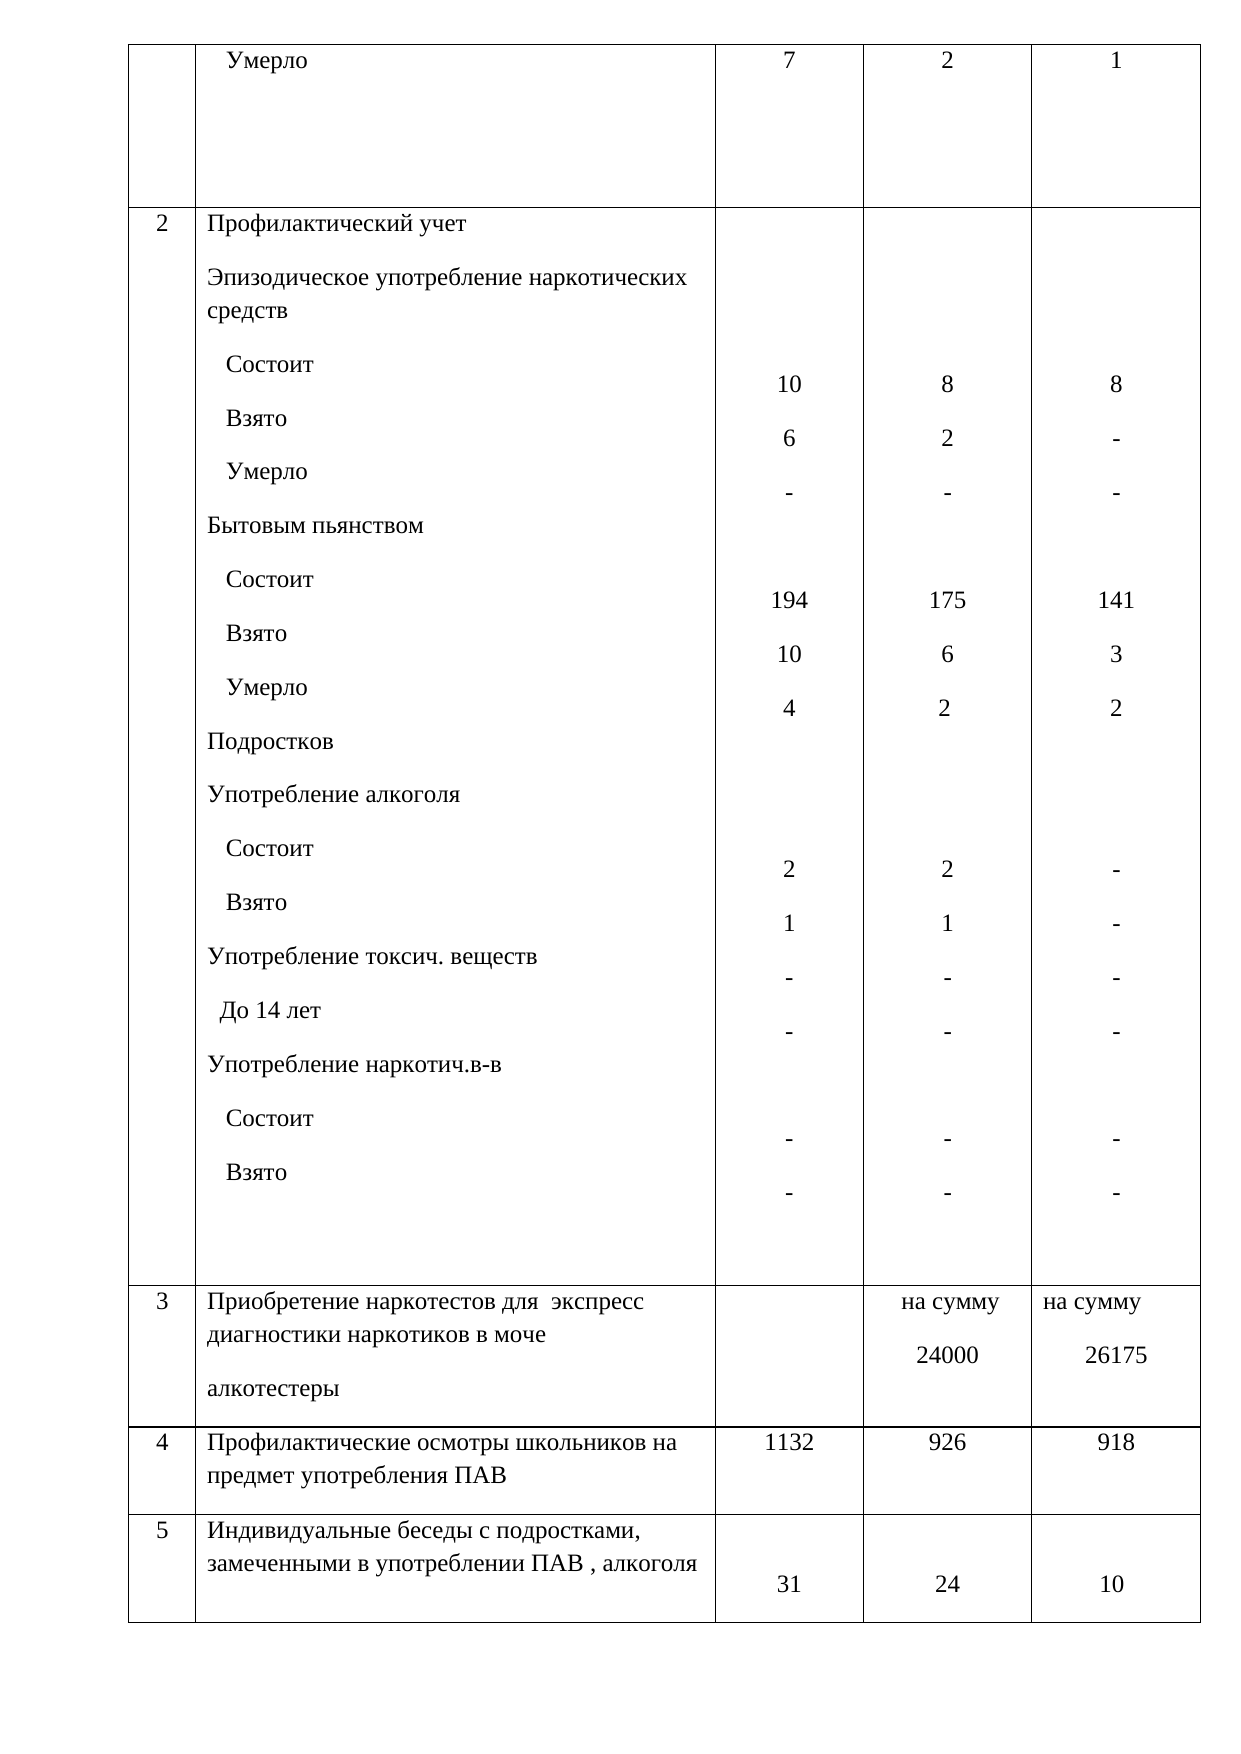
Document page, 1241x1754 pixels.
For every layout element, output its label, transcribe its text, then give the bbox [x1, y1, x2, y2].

table_cell 10 6 - 194 10 4 2 1 - - - - [716, 208, 863, 1285]
table_cell Приобретение наркотестов для экспресс диагностики наркотиков в моче алкотестеры [196, 1286, 715, 1426]
table_cell 12 1 - 106 2 1 [1032, 45, 1200, 207]
table_cell 1. [129, 45, 195, 207]
table_cell 10 [1032, 1515, 1200, 1622]
table_cell Профилактические осмотры школьников на предмет употребления ПАВ [196, 1428, 715, 1514]
table_cell Индивидуальные беседы с подростками, замеченными в употреблении ПАВ , алкоголя [196, 1515, 715, 1622]
table_cell 2 [129, 208, 195, 1285]
table_cell 24 [864, 1515, 1031, 1622]
table_cell на сумму 24000 [864, 1286, 1031, 1426]
table_cell 31 [716, 1515, 863, 1622]
table_cell 8 - - 141 3 2 - - - - - - [1032, 208, 1200, 1285]
table_cell на сумму 26175 [1032, 1286, 1200, 1426]
table_cell 30 1 4 171 2 7 [716, 45, 863, 207]
table_cell [716, 1286, 863, 1426]
table_cell 5 [129, 1515, 195, 1622]
table_cell 4 [129, 1428, 195, 1514]
table_cell 918 [1032, 1428, 1200, 1514]
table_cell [196, 45, 715, 207]
table_cell 24 1 - 153 3 2 [864, 45, 1031, 207]
table_cell 1132 [716, 1428, 863, 1514]
table_cell Профилактический учет Эпизодическое употребление наркотических средств Состоит Взято Умерло Бытовым пьянством Состоит Взято Умерло Подростков Употребление алкоголя Состоит Взято Употребление токсич. веществ До 14 лет Употребление наркотич.в-в Состоит Взято [196, 208, 715, 1285]
table_cell 926 [864, 1428, 1031, 1514]
table_cell 8 2 - 175 6 2 2 1 - - - - [864, 208, 1031, 1285]
table_cell 3 [129, 1286, 195, 1426]
